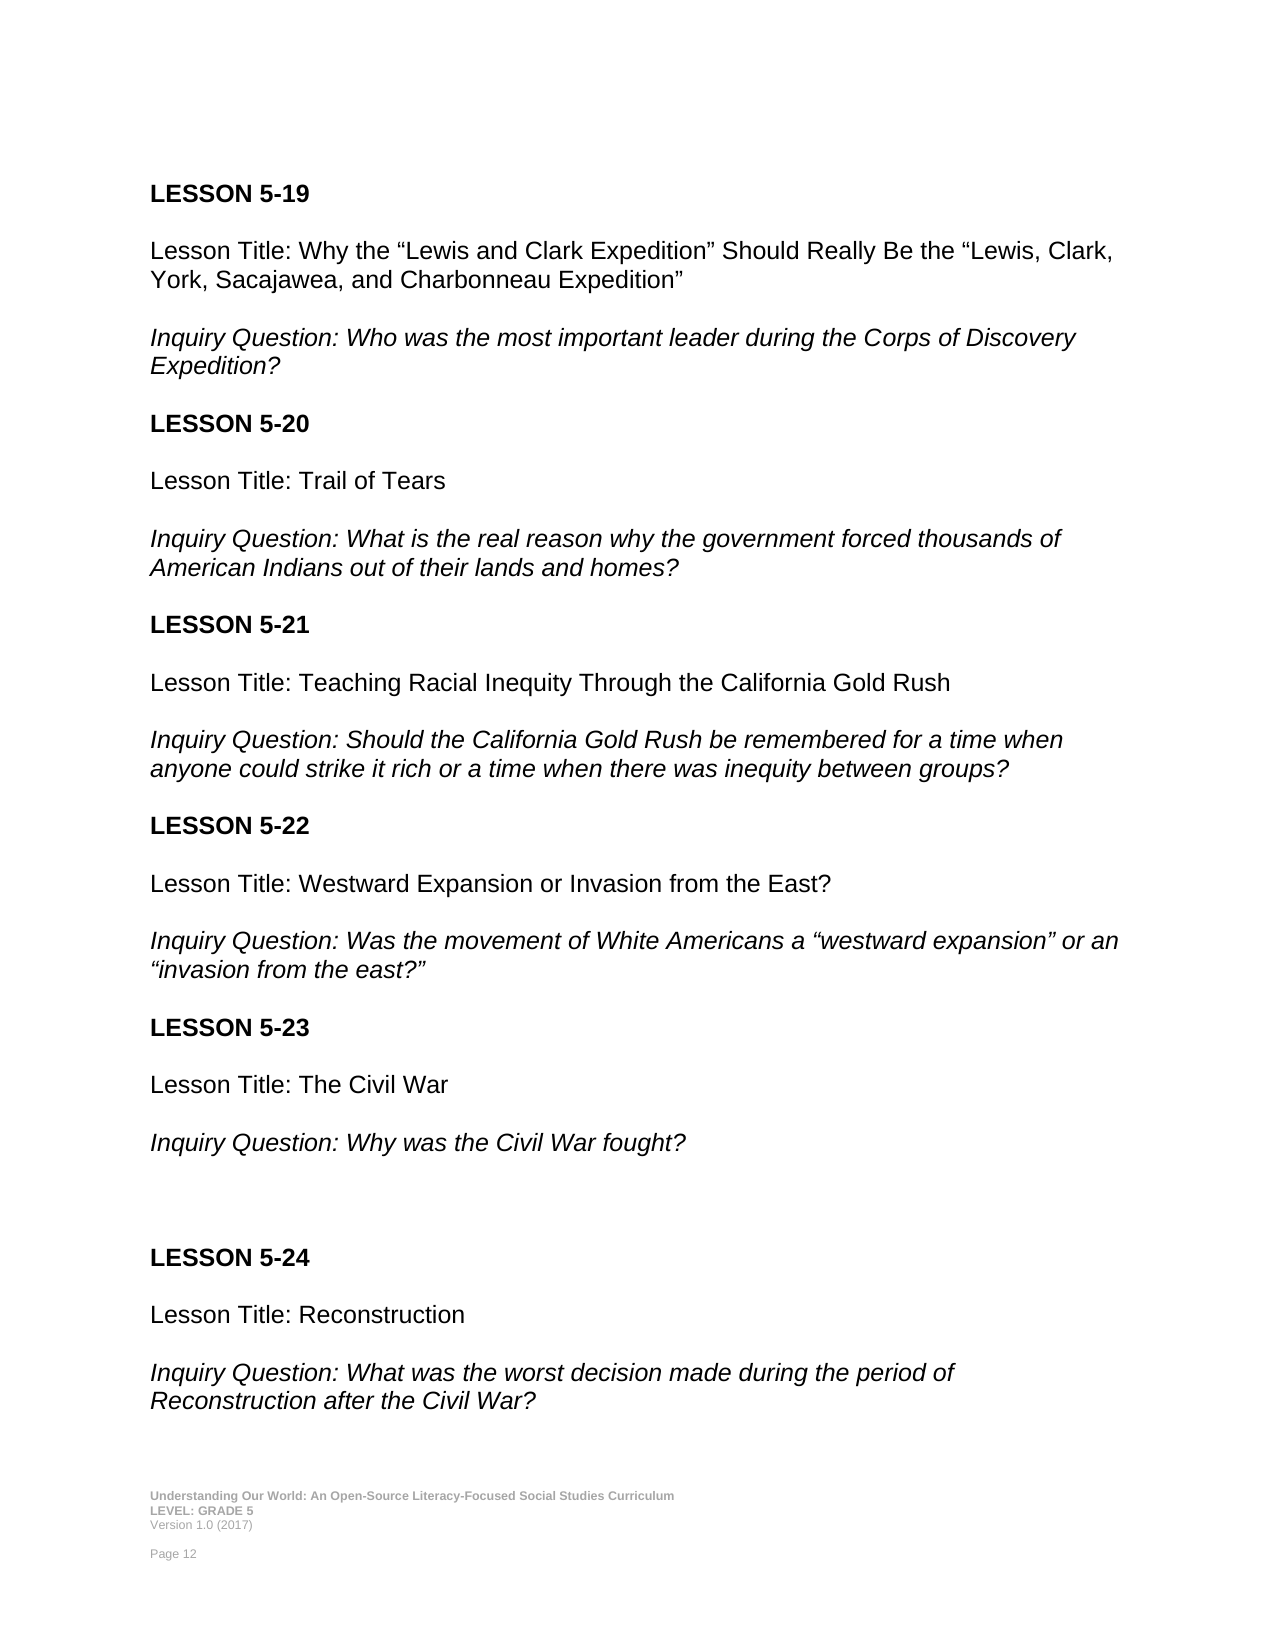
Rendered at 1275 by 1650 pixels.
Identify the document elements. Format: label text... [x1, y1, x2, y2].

text LESSON 5-22 [150, 811, 1125, 840]
text Lesson Title: Westward Expansion or Invasion from the East? [150, 869, 1125, 897]
text LESSON 5-19 [150, 179, 1125, 207]
text LESSON 5-24 [150, 1242, 1125, 1271]
text Lesson Title: Why the “Lewis and Clark Expedition” Should Really Be the “Lewis, Clark, York, Sacajawea, and Charbonneau Expedition” [150, 236, 1125, 294]
text Lesson Title: Reconstruction [150, 1300, 1125, 1329]
text LESSON 5-21 [150, 610, 1125, 639]
text LESSON 5-20 [150, 409, 1125, 437]
text Inquiry Question: What was the worst decision made during the period of Reconstruction after the Civil War? [150, 1357, 1125, 1415]
text Lesson Title: Trail of Tears [150, 466, 1125, 495]
text Inquiry Question: Was the movement of White Americans a “westward expansion” or an “invasion from the east?” [150, 926, 1125, 984]
text LESSON 5-23 [150, 1012, 1125, 1041]
text Lesson Title: The Civil War [150, 1070, 1125, 1099]
text Lesson Title: Teaching Racial Inequity Through the California Gold Rush [150, 667, 1125, 696]
text Inquiry Question: Should the California Gold Rush be remembered for a time when anyone could strike it rich or a time when there was inequity between groups? [150, 725, 1125, 782]
text Inquiry Question: Who was the most important leader during the Corps of Discovery Expedition? [150, 322, 1125, 380]
text Inquiry Question: Why was the Civil War fought? [150, 1127, 1125, 1156]
text Inquiry Question: What is the real reason why the government forced thousands of American Indians out of their lands and homes? [150, 524, 1125, 581]
